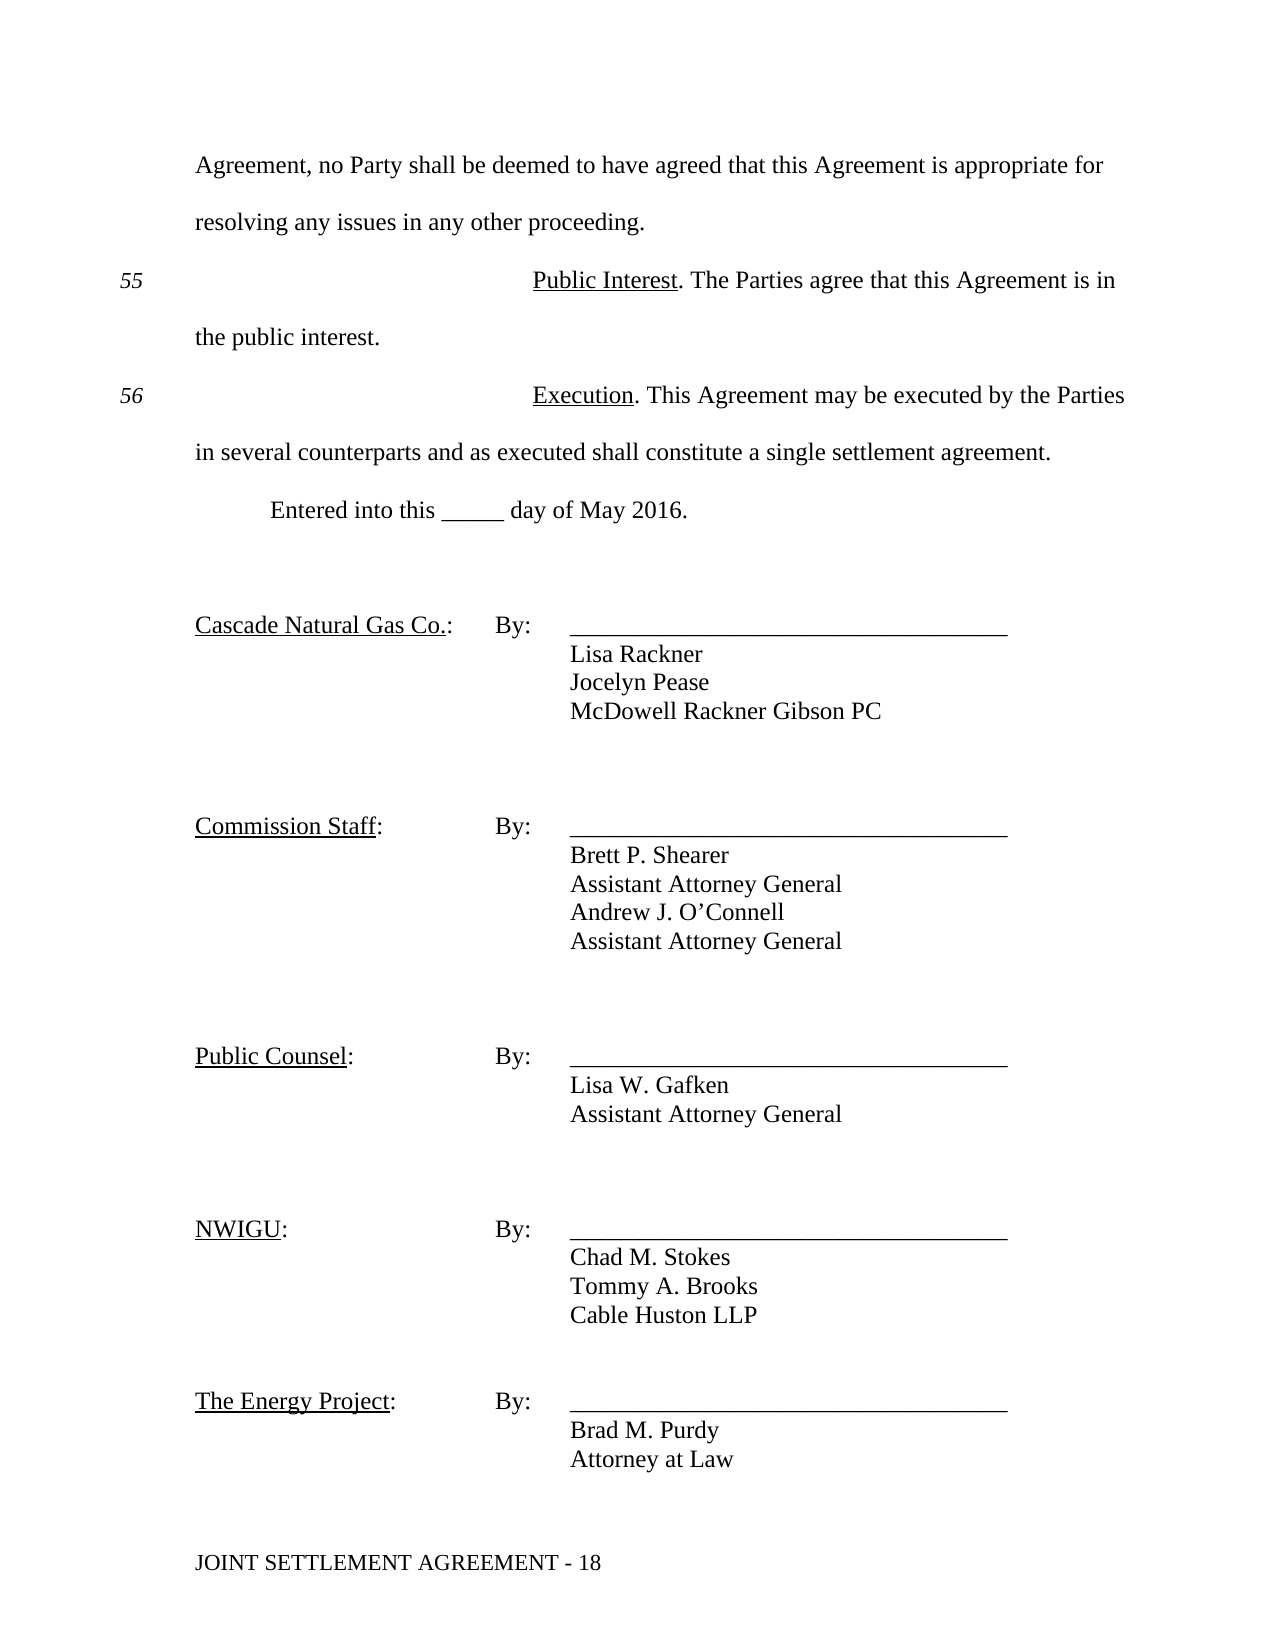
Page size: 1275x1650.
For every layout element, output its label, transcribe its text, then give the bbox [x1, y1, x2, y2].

text Assistant Attorney General [570, 1099, 1125, 1127]
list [120, 150, 1125, 236]
text Lisa W. Gafken [570, 1070, 1125, 1099]
text Brett P. Shearer [570, 840, 1125, 869]
text Entered into this _____ day of May 2016. [195, 495, 1125, 524]
text Lisa Rackner [570, 639, 1125, 667]
text Assistant Attorney General [570, 926, 1125, 955]
text Public Counsel: By: ___________________________________ [195, 1041, 1125, 1070]
text Brad M. Purdy [570, 1415, 1125, 1444]
text Jocelyn Pease [570, 667, 1125, 696]
text Cable Huston LLP [570, 1300, 1125, 1329]
text Attorney at Law [570, 1444, 1125, 1472]
text McDowell Rackner Gibson PC [570, 696, 1125, 725]
text NWIGU: By: ___________________________________ [195, 1214, 1125, 1242]
text Cascade Natural Gas Co.: By: ___________________________________ [195, 610, 1125, 639]
list Public Interest. The Parties agree that this Agreement is in the public interest. [120, 265, 1125, 351]
text Andrew J. O’Connell [570, 897, 1125, 926]
text Assistant Attorney General [570, 869, 1125, 897]
text Tommy A. Brooks [570, 1271, 1125, 1300]
text Commission Staff: By: ___________________________________ [195, 811, 1125, 840]
list Execution. This Agreement may be executed by the Parties in several counterparts and as executed shall constitute a single settlement agreement. [120, 380, 1125, 466]
text Chad M. Stokes [570, 1242, 1125, 1271]
text The Energy Project: By: ___________________________________ [195, 1386, 1125, 1415]
